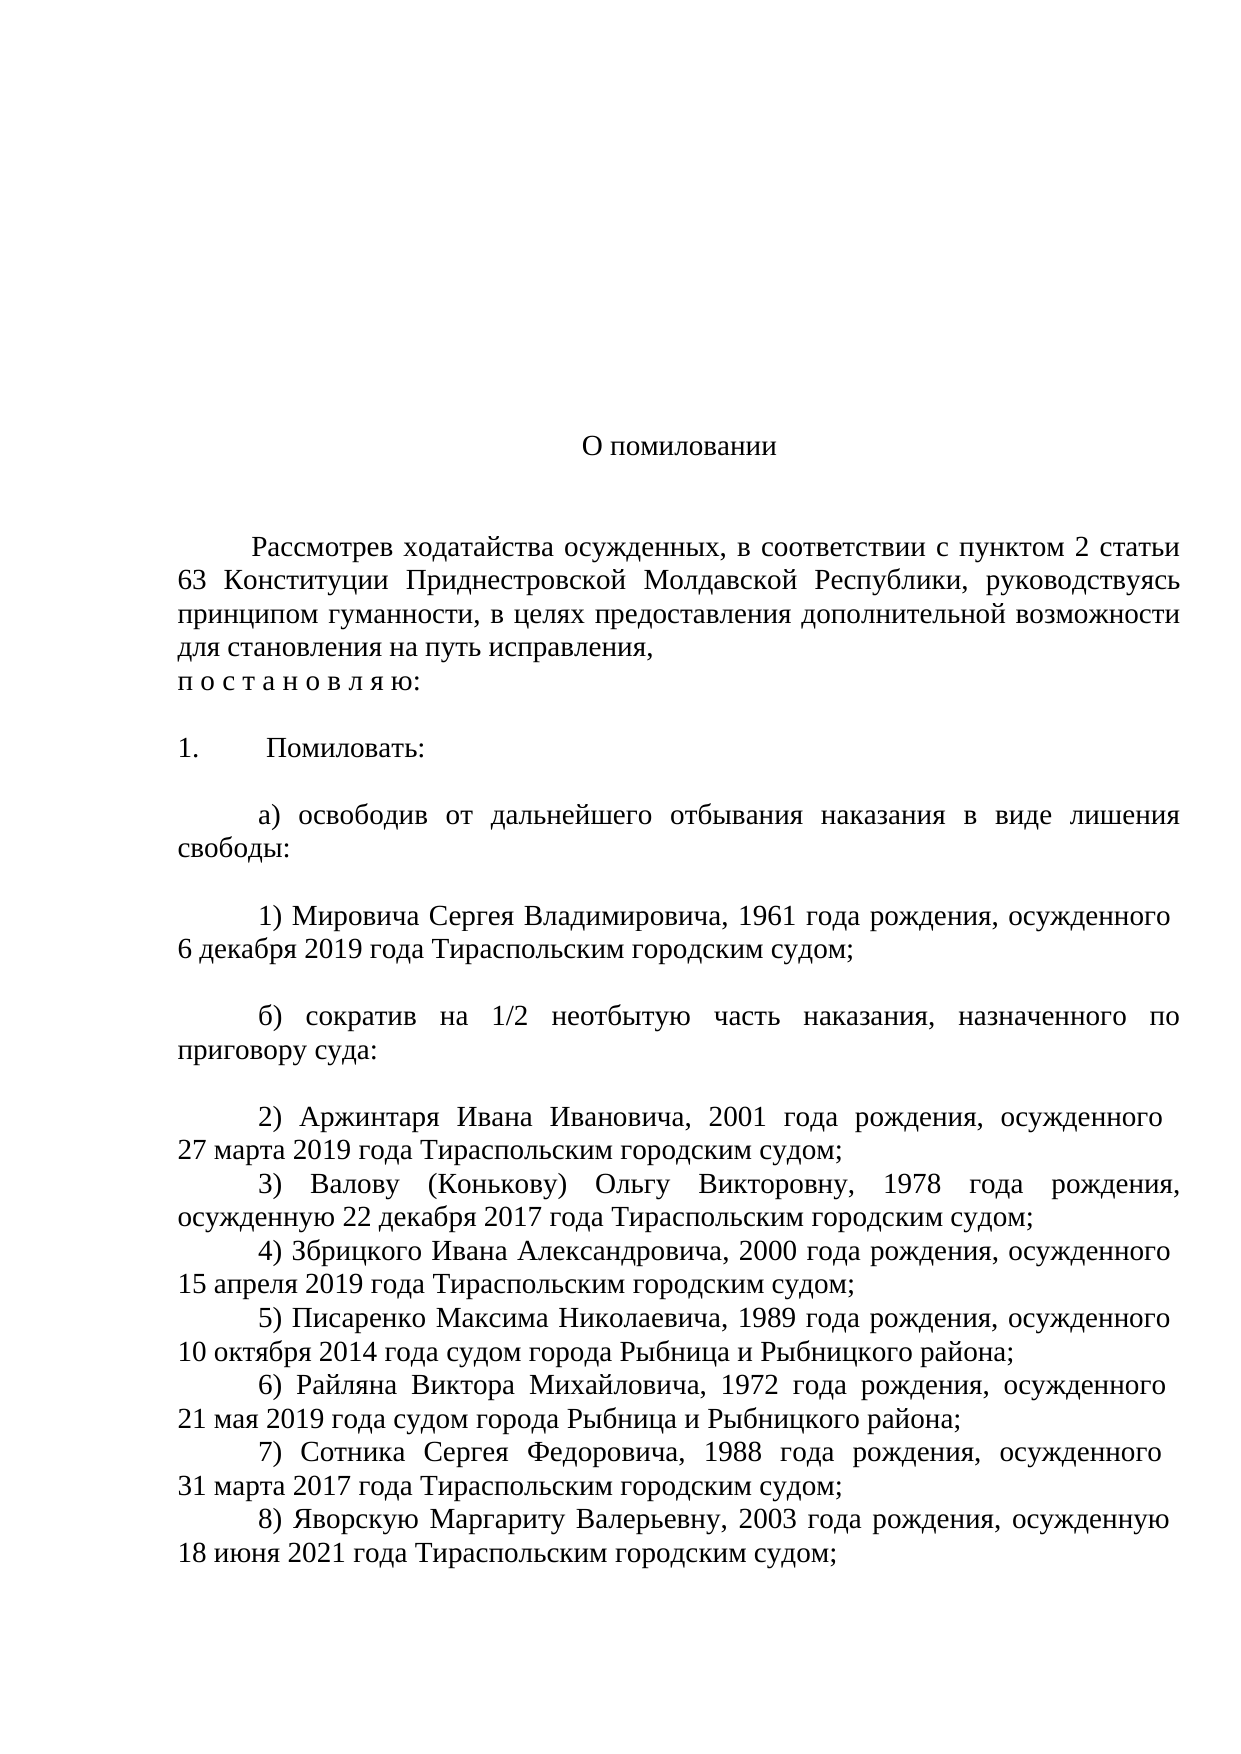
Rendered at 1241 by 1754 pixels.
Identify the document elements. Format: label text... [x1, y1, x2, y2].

text 5) Писаренко Максима Николаевича, 1989 года рождения, осужденного 10 октября 2014 года судом города Рыбница и Рыбницкого района; [177, 1300, 1181, 1367]
text п о с т а н о в л я ю: [177, 663, 1181, 696]
text б) сократив на 1/2 неотбытую часть наказания, назначенного по приговору суда: [177, 998, 1181, 1065]
text 7) Сотника Сергея Федоровича, 1988 года рождения, осужденного 31 марта 2017 года Тираспольским городским судом; [177, 1434, 1181, 1501]
text а) освободив от дальнейшего отбывания наказания в виде лишения свободы: [177, 797, 1181, 864]
text 8) Яворскую Маргариту Валерьевну, 2003 года рождения, осужденную 18 июня 2021 года Тираспольским городским судом; [177, 1501, 1181, 1568]
text 6) Райляна Виктора Михайловича, 1972 года рождения, осужденного 21 мая 2019 года судом города Рыбница и Рыбницкого района; [177, 1367, 1181, 1434]
text О помиловании [177, 428, 1181, 462]
text 3) Валову (Конькову) Ольгу Викторовну, 1978 года рождения, осужденную 22 декабря 2017 года Тираспольским городским судом; [177, 1166, 1181, 1233]
text 1) Мировича Сергея Владимировича, 1961 года рождения, осужденного 6 декабря 2019 года Тираспольским городским судом; [177, 898, 1181, 965]
text Рассмотрев ходатайства осужденных, в соответствии с пунктом 2 статьи 63 Конституции Приднестровской Молдавской Республики, руководствуясь принципом гуманности, в целях предоставления дополнительной возможности для становления на путь исправления, [177, 529, 1181, 663]
text 2) Аржинтаря Ивана Ивановича, 2001 года рождения, осужденного 27 марта 2019 года Тираспольским городским судом; [177, 1099, 1181, 1166]
list Помиловать: [177, 730, 1181, 763]
text 4) Збрицкого Ивана Александровича, 2000 года рождения, осужденного 15 апреля 2019 года Тираспольским городским судом; [177, 1233, 1181, 1300]
